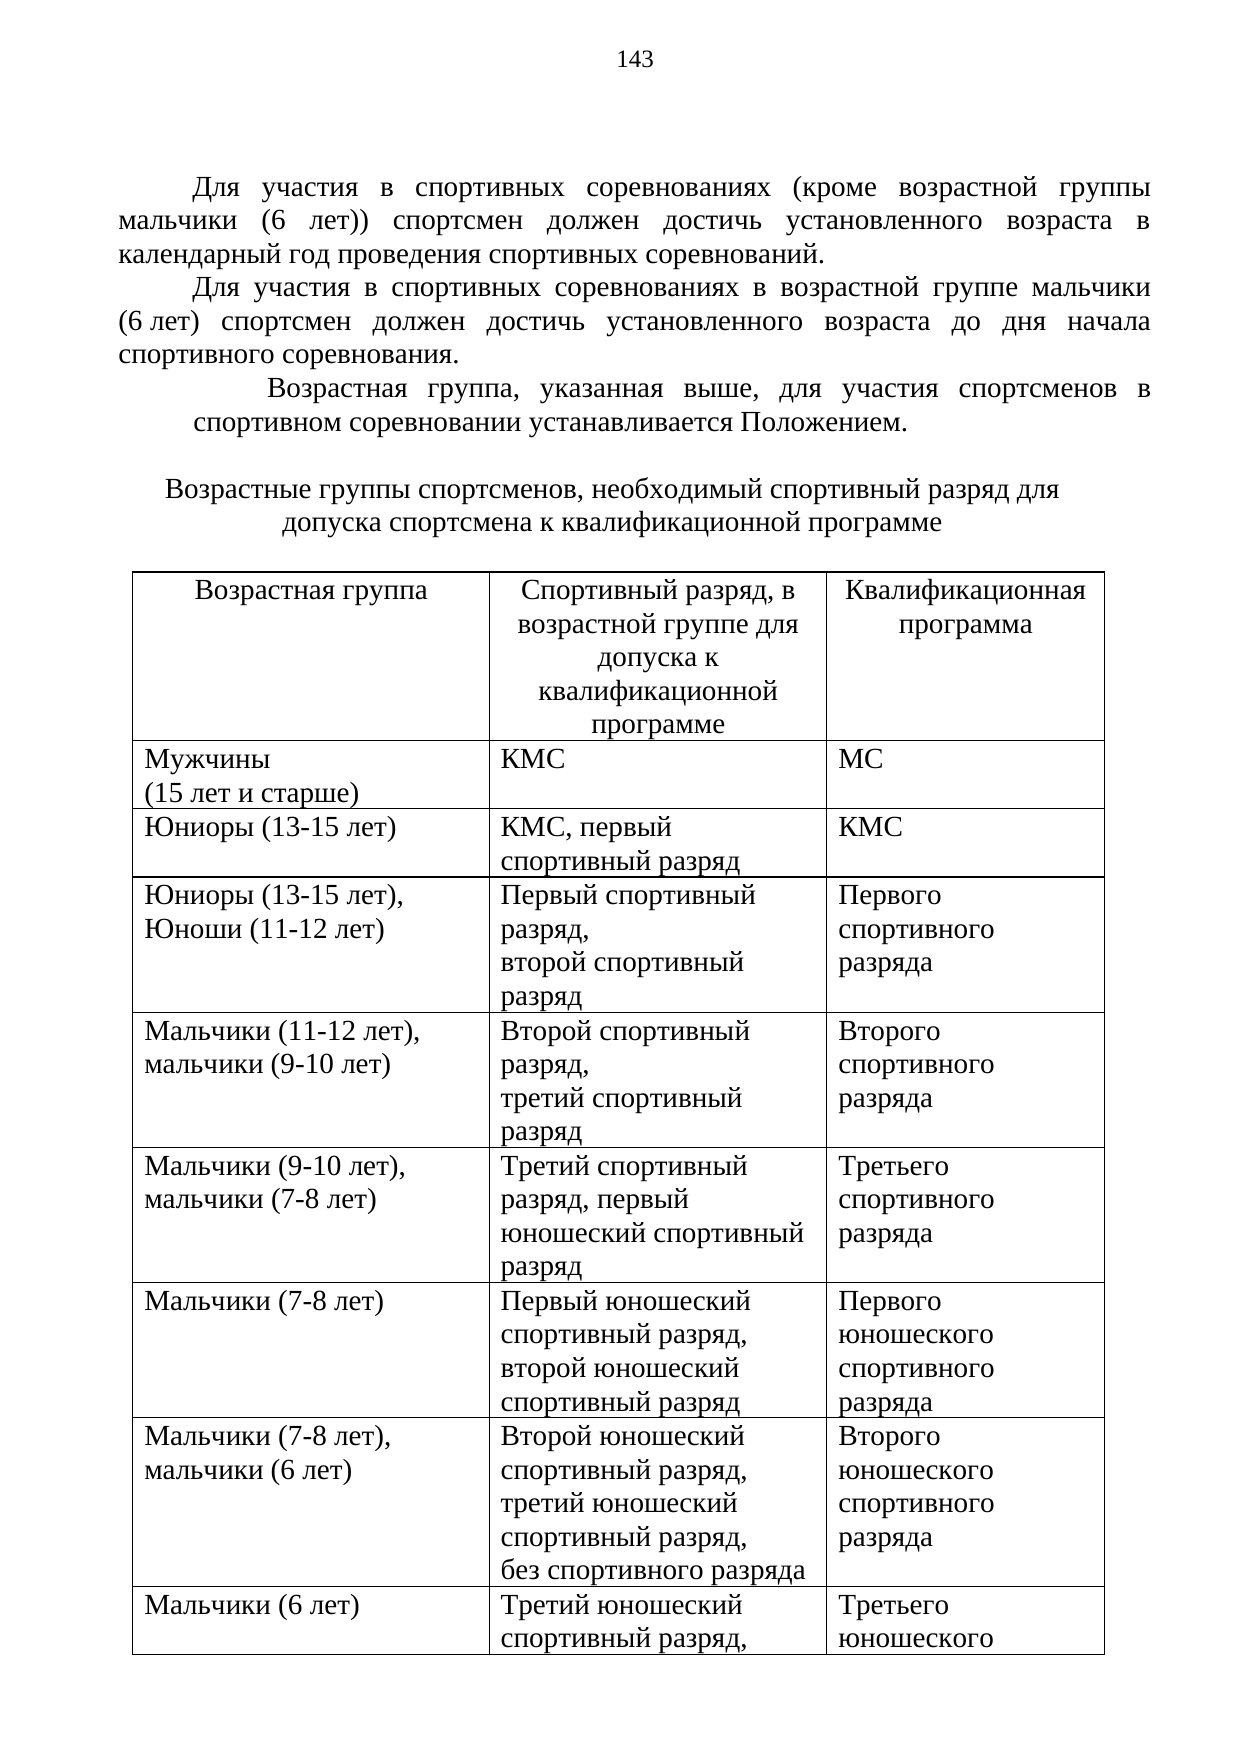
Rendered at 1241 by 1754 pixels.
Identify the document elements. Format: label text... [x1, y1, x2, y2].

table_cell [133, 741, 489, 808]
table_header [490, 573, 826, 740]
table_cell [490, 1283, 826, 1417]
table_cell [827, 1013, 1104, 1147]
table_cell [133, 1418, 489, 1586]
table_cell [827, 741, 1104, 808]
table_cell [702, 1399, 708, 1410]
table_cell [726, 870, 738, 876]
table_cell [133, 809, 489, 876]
list допуска спортсмена к квалификационной программе [73, 504, 1152, 538]
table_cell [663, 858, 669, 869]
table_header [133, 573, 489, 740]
list Возрастные группы спортсменов, необходимый спортивный разряд для [73, 471, 1152, 504]
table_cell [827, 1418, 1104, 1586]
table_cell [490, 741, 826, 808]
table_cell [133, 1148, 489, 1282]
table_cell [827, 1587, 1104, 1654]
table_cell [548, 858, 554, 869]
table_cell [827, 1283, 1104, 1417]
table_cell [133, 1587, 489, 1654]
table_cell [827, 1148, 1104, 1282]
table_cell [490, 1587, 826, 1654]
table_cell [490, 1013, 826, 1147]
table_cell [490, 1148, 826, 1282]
list Для участия в спортивных соревнованиях (кроме возрастной группы мальчики (6 лет)) спортсмен должен достичь установленного возраста в календарный год проведения спортивных соревнований. [118, 169, 1152, 269]
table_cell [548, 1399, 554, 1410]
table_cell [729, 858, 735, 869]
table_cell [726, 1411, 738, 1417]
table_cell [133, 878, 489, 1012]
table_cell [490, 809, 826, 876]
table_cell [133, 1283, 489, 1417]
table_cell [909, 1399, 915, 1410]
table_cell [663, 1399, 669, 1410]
text Возрастная группа, указанная выше, для участия спортсменов в спортивном соревновании устанавливается Положением. [193, 370, 1152, 437]
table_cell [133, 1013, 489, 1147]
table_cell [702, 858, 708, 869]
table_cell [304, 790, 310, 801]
list Для участия в спортивных соревнованиях в возрастной группе мальчики (6 лет) спортсмен должен достичь установленного возраста до дня начала спортивного соревнования. [118, 269, 1152, 370]
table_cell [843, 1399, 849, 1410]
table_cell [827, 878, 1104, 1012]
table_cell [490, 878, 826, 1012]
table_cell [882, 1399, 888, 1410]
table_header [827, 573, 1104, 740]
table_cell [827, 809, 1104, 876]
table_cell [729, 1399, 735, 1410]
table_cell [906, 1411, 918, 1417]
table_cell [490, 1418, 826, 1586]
